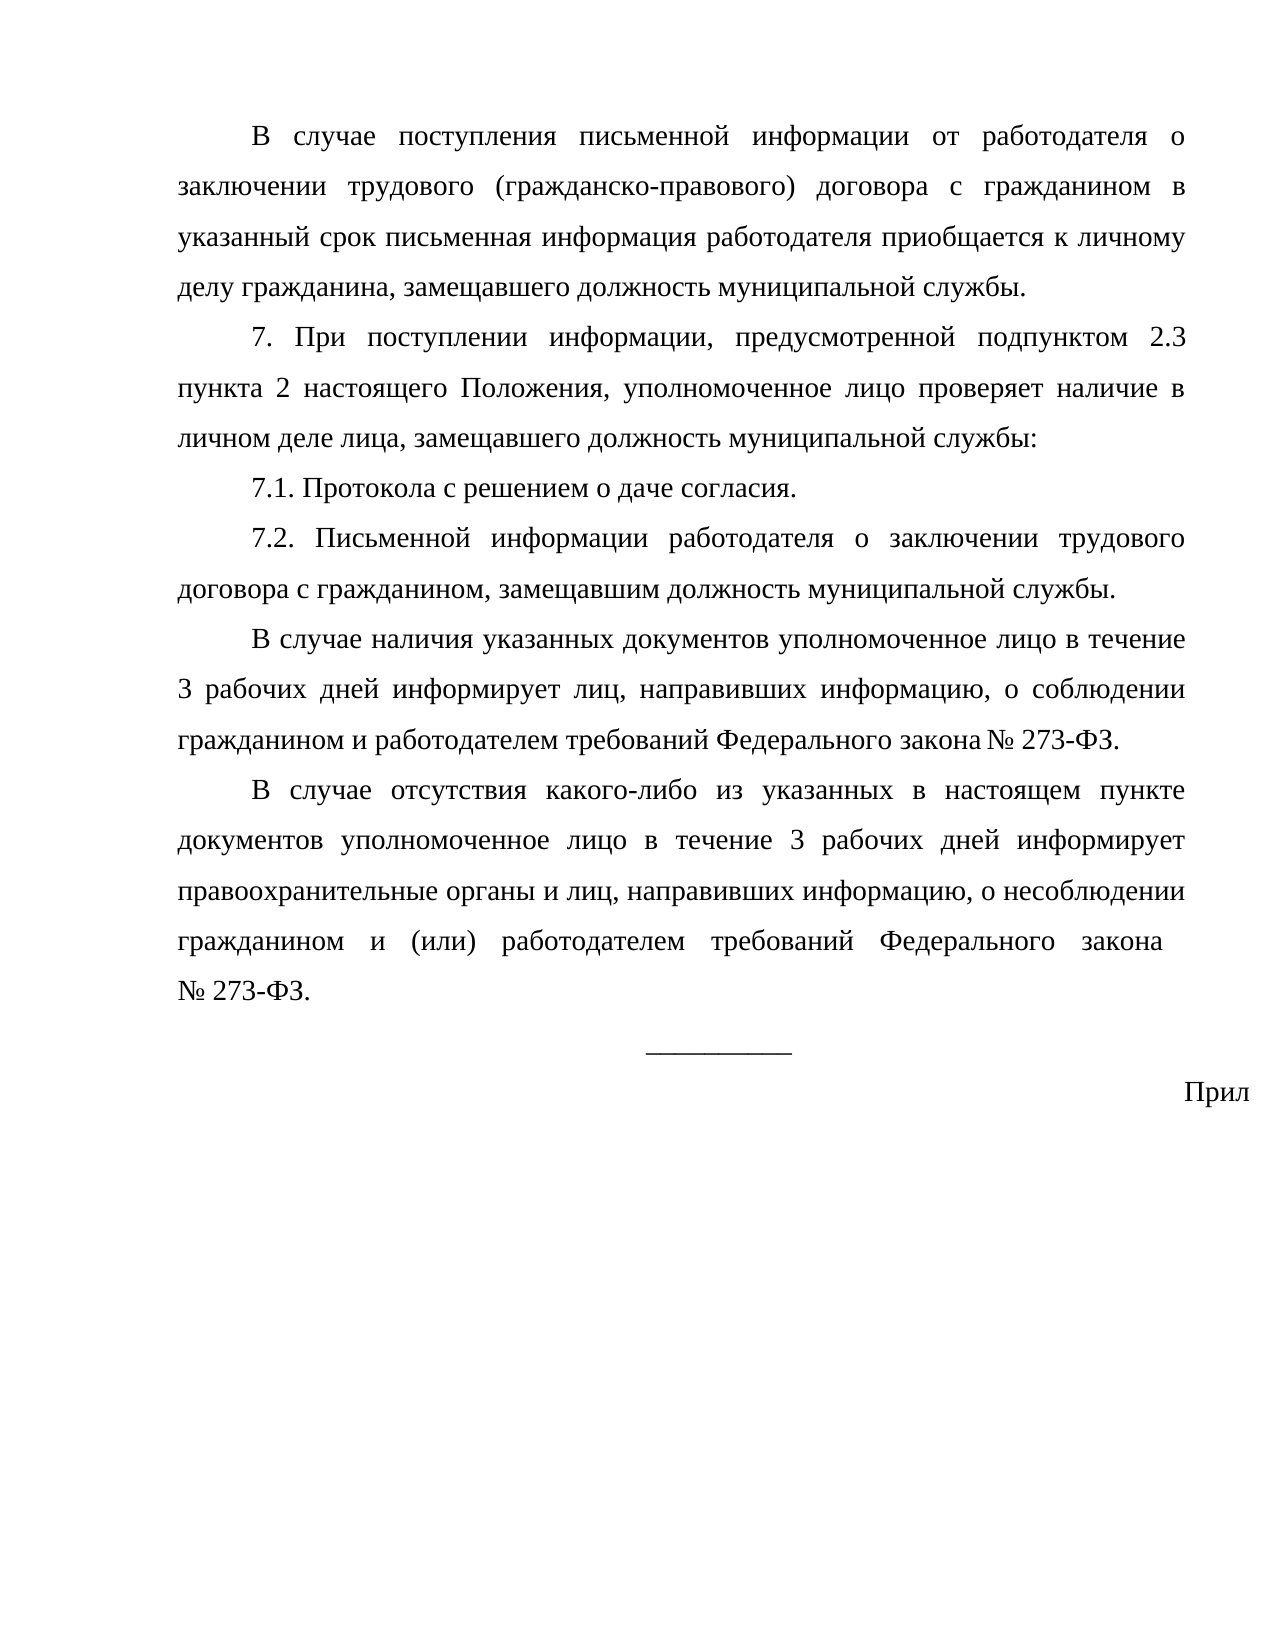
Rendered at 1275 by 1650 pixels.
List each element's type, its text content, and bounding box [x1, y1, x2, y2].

text В случае отсутствия какого-либо из указанных в настоящем пункте документов уполномоченное лицо в течение 3 рабочих дней информирует правоохранительные органы и лиц, направивших информацию, о несоблюдении гражданином и (или) работодателем требований Федерального закона № 273-ФЗ. [177, 772, 1186, 1007]
text В случае наличия указанных документов уполномоченное лицо в течение 3 рабочих дней информирует лиц, направивших информацию, о соблюдении гражданином и работодателем требований Федерального закона № 273-ФЗ. [177, 621, 1186, 755]
text Прил [1184, 1074, 1275, 1108]
text 7. При поступлении информации, предусмотренной подпунктом 2.3 пункта 2 настоящего Положения, уполномоченное лицо проверяет наличие в личном деле лица, замещавшего должность муниципальной службы: [177, 319, 1186, 453]
text 7.2. Письменной информации работодателя о заключении трудового договора с гражданином, замещавшим должность муниципальной службы. [177, 521, 1186, 604]
text __________ [177, 1024, 1186, 1057]
text 7.1. Протокола с решением о даче согласия. [177, 470, 1186, 504]
text В случае поступления письменной информации от работодателя о заключении трудового (гражданско-правового) договора с гражданином в указанный срок письменная информация работодателя приобщается к личному делу гражданина, замещавшего должность муниципальной службы. [177, 118, 1186, 303]
